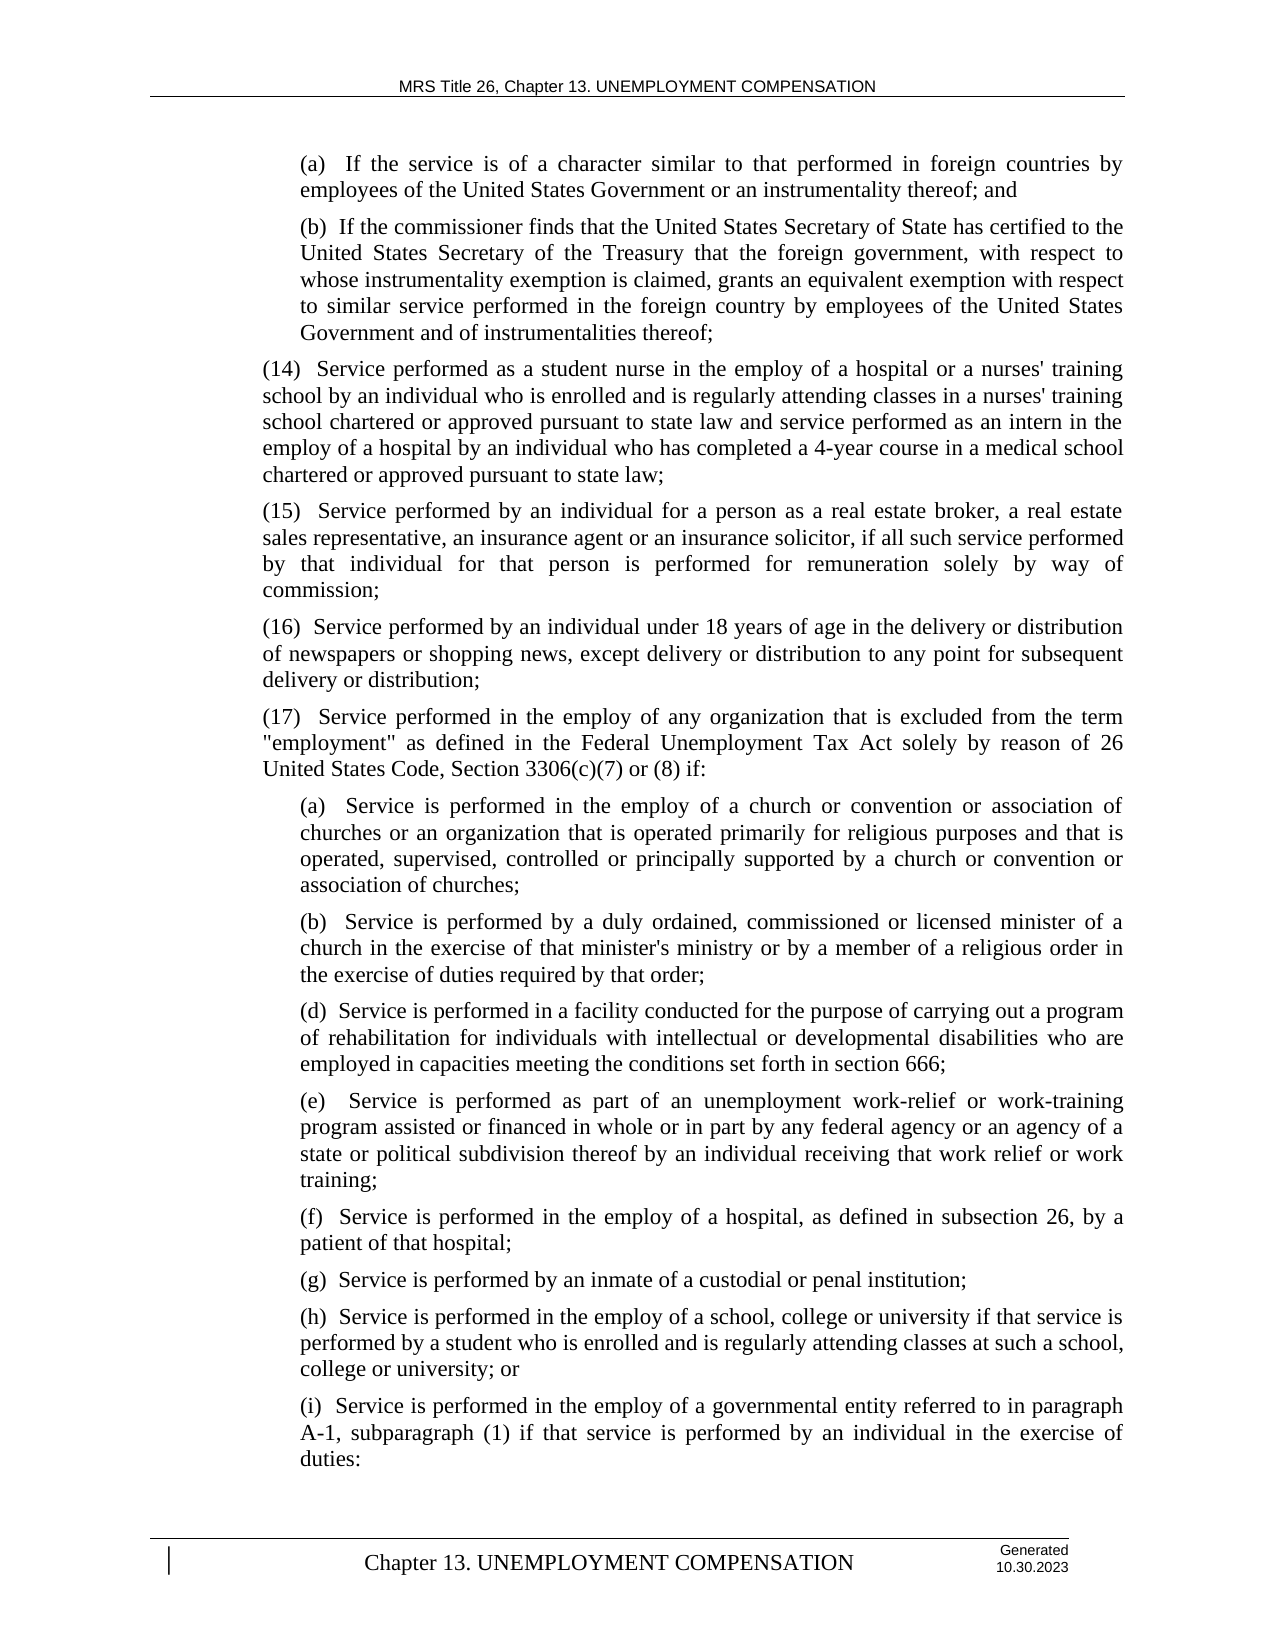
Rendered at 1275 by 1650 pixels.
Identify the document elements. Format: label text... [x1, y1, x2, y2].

text (g) Service is performed by an inmate of a custodial or penal institution; [300, 1266, 1125, 1292]
text (17) Service performed in the employ of any organization that is excluded from the term "employment" as defined in the Federal Unemployment Tax Act solely by reason of 26 United States Code, Section 3306(c)(7) or (8) if: [262, 703, 1125, 782]
text (d) Service is performed in a facility conducted for the purpose of carrying out a program of rehabilitation for individuals with intellectual or developmental disabilities who are employed in capacities meeting the conditions set forth in section 666; [300, 998, 1125, 1077]
text (16) Service performed by an individual under 18 years of age in the delivery or distribution of newspapers or shopping news, except delivery or distribution to any point for subsequent delivery or distribution; [262, 613, 1125, 692]
text (14) Service performed as a student nurse in the employ of a hospital or a nurses' training school by an individual who is enrolled and is regularly attending classes in a nurses' training school chartered or approved pursuant to state law and service performed as an intern in the employ of a hospital by an individual who has completed a 4-year course in a medical school chartered or approved pursuant to state law; [262, 355, 1125, 487]
text (15) Service performed by an individual for a person as a real estate broker, a real estate sales representative, an insurance agent or an insurance solicitor, if all such service performed by that individual for that person is performed for remuneration solely by way of commission; [262, 497, 1125, 603]
text (h) Service is performed in the employ of a school, college or university if that service is performed by a student who is enrolled and is regularly attending classes at such a school, college or university; or [300, 1303, 1125, 1382]
text (a) Service is performed in the employ of a church or convention or association of churches or an organization that is operated primarily for religious purposes and that is operated, supervised, controlled or principally supported by a church or convention or association of churches; [300, 792, 1125, 898]
text (i) Service is performed in the employ of a governmental entity referred to in paragraph A‑1, subparagraph (1) if that service is performed by an individual in the exercise of duties: [300, 1392, 1125, 1471]
text (e) Service is performed as part of an unemployment work-relief or work-training program assisted or financed in whole or in part by any federal agency or an agency of a state or political subdivision thereof by an individual receiving that work relief or work training; [300, 1087, 1125, 1192]
text (b) If the commissioner finds that the United States Secretary of State has certified to the United States Secretary of the Treasury that the foreign government, with respect to whose instrumentality exemption is claimed, grants an equivalent exemption with respect to similar service performed in the foreign country by employees of the United States Government and of instrumentalities thereof; [300, 213, 1125, 345]
text (f) Service is performed in the employ of a hospital, as defined in subsection 26, by a patient of that hospital; [300, 1203, 1125, 1256]
text (a) If the service is of a character similar to that performed in foreign countries by employees of the United States Government or an instrumentality thereof; and [300, 150, 1125, 203]
text (b) Service is performed by a duly ordained, commissioned or licensed minister of a church in the exercise of that minister's ministry or by a member of a religious order in the exercise of duties required by that order; [300, 908, 1125, 987]
